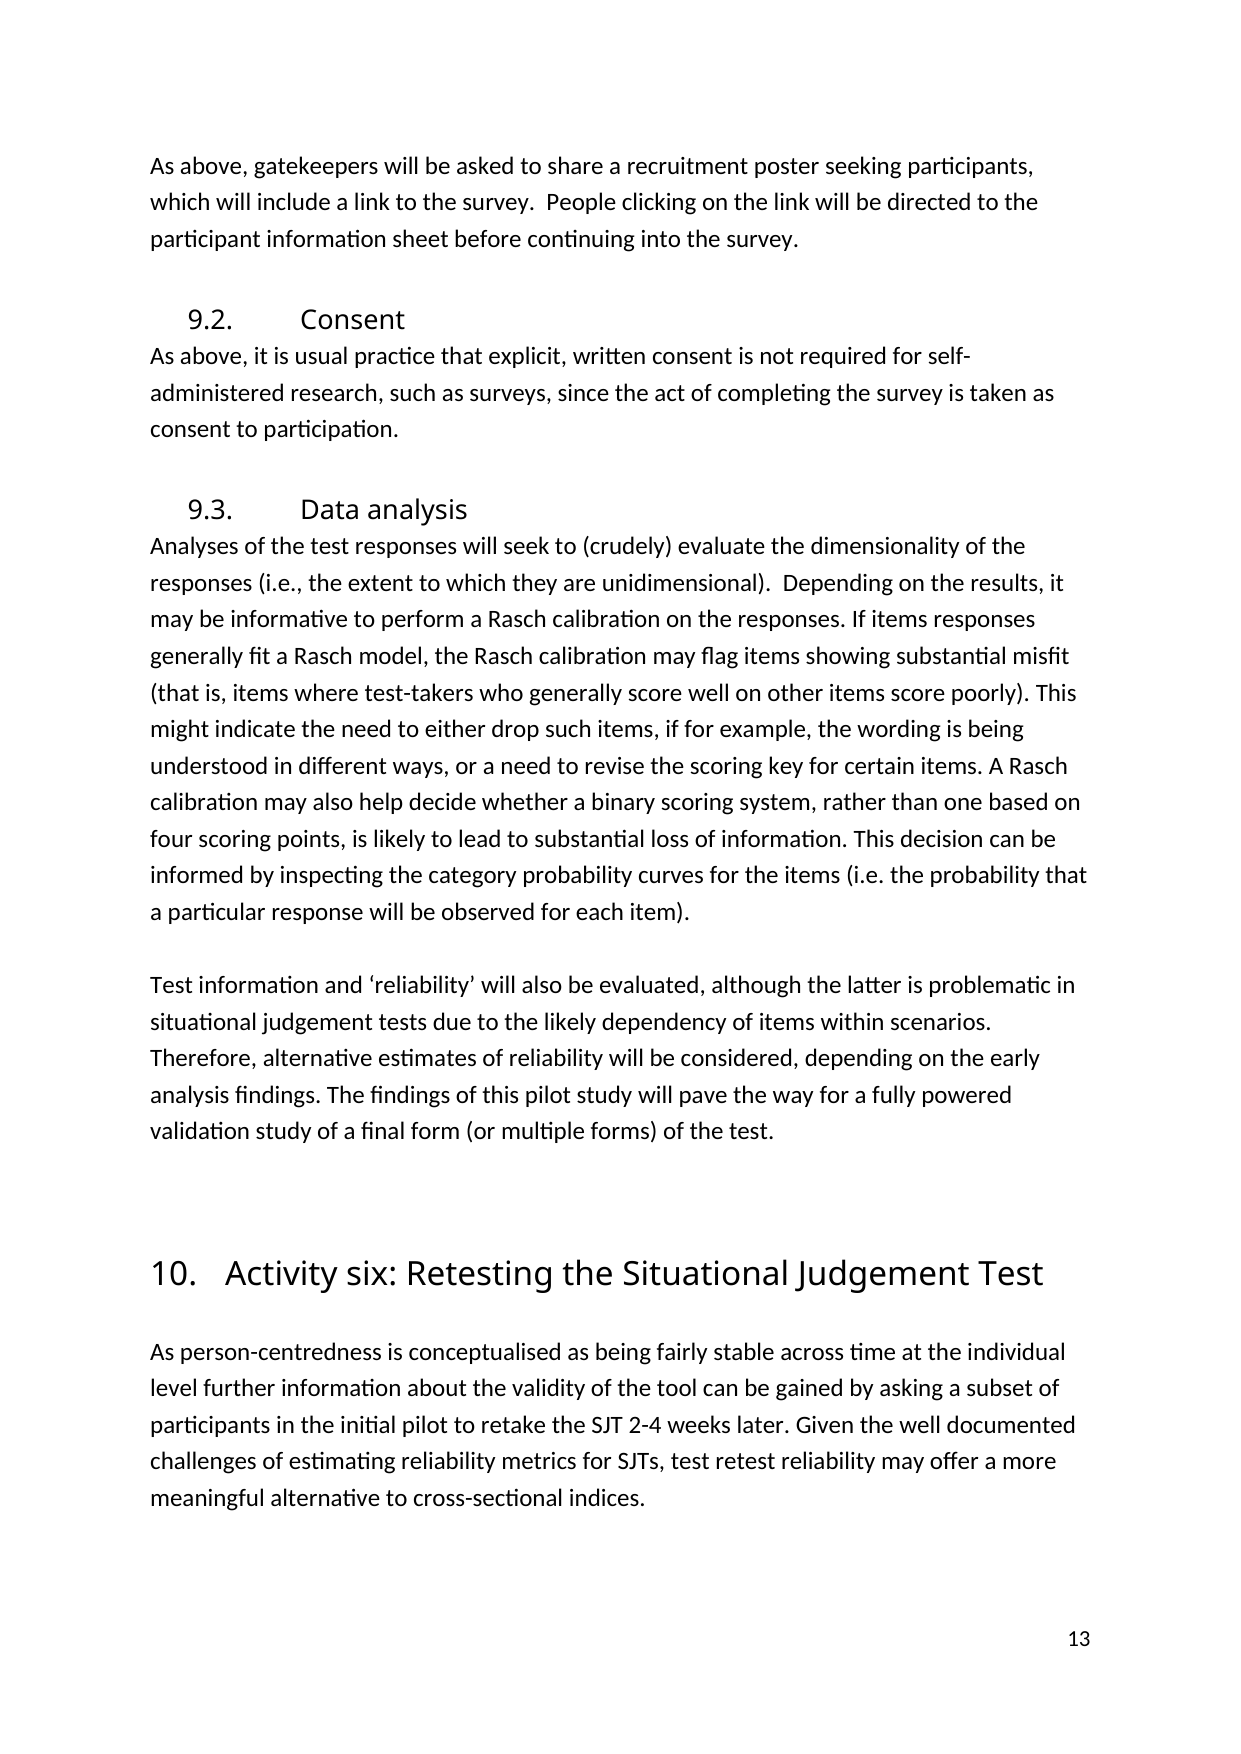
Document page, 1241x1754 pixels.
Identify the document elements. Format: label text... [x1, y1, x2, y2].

text Analyses of the test responses will seek to (crudely) evaluate the dimensionality of the responses (i.e., the extent to which they are unidimensional). Depending on the results, it may be informative to perform a Rasch calibration on the responses. If items responses generally fit a Rasch model, the Rasch calibration may flag items showing substantial misfit (that is, items where test-takers who generally score well on other items score poorly). This might indicate the need to either drop such items, if for example, the wording is being understood in different ways, or a need to revise the scoring key for certain items. A Rasch calibration may also help decide whether a binary scoring system, rather than one based on four scoring points, is likely to lead to substantial loss of information. This decision can be informed by inspecting the category probability curves for the items (i.e. the probability that a particular response will be observed for each item). [150, 530, 1090, 927]
text Test information and ‘reliability’ will also be evaluated, although the latter is problematic in situational judgement tests due to the likely dependency of items within scenarios. Therefore, alternative estimates of reliability will be considered, depending on the early analysis findings. The findings of this pilot study will pave the way for a fully powered validation study of a final form (or multiple forms) of the test. [150, 969, 1090, 1146]
text As above, gatekeepers will be asked to share a recruitment poster seeking participants, which will include a link to the survey. People clicking on the link will be directed to the participant information sheet before continuing into the survey. [150, 150, 1090, 254]
subtitle Data analysis [187, 491, 1090, 527]
text As above, it is usual practice that explicit, written consent is not required for self-administered research, such as surveys, since the act of completing the survey is taken as consent to participation. [150, 340, 1090, 444]
subtitle Activity six: Retesting the Situational Judgement Test [150, 1250, 1090, 1296]
subtitle Consent [187, 300, 1090, 337]
text As person-centredness is conceptualised as being fairly stable across time at the individual level further information about the validity of the tool can be gained by asking a subset of participants in the initial pilot to retake the SJT 2-4 weeks later. Given the well documented challenges of estimating reliability metrics for SJTs, test retest reliability may offer a more meaningful alternative to cross-sectional indices. [150, 1336, 1090, 1512]
